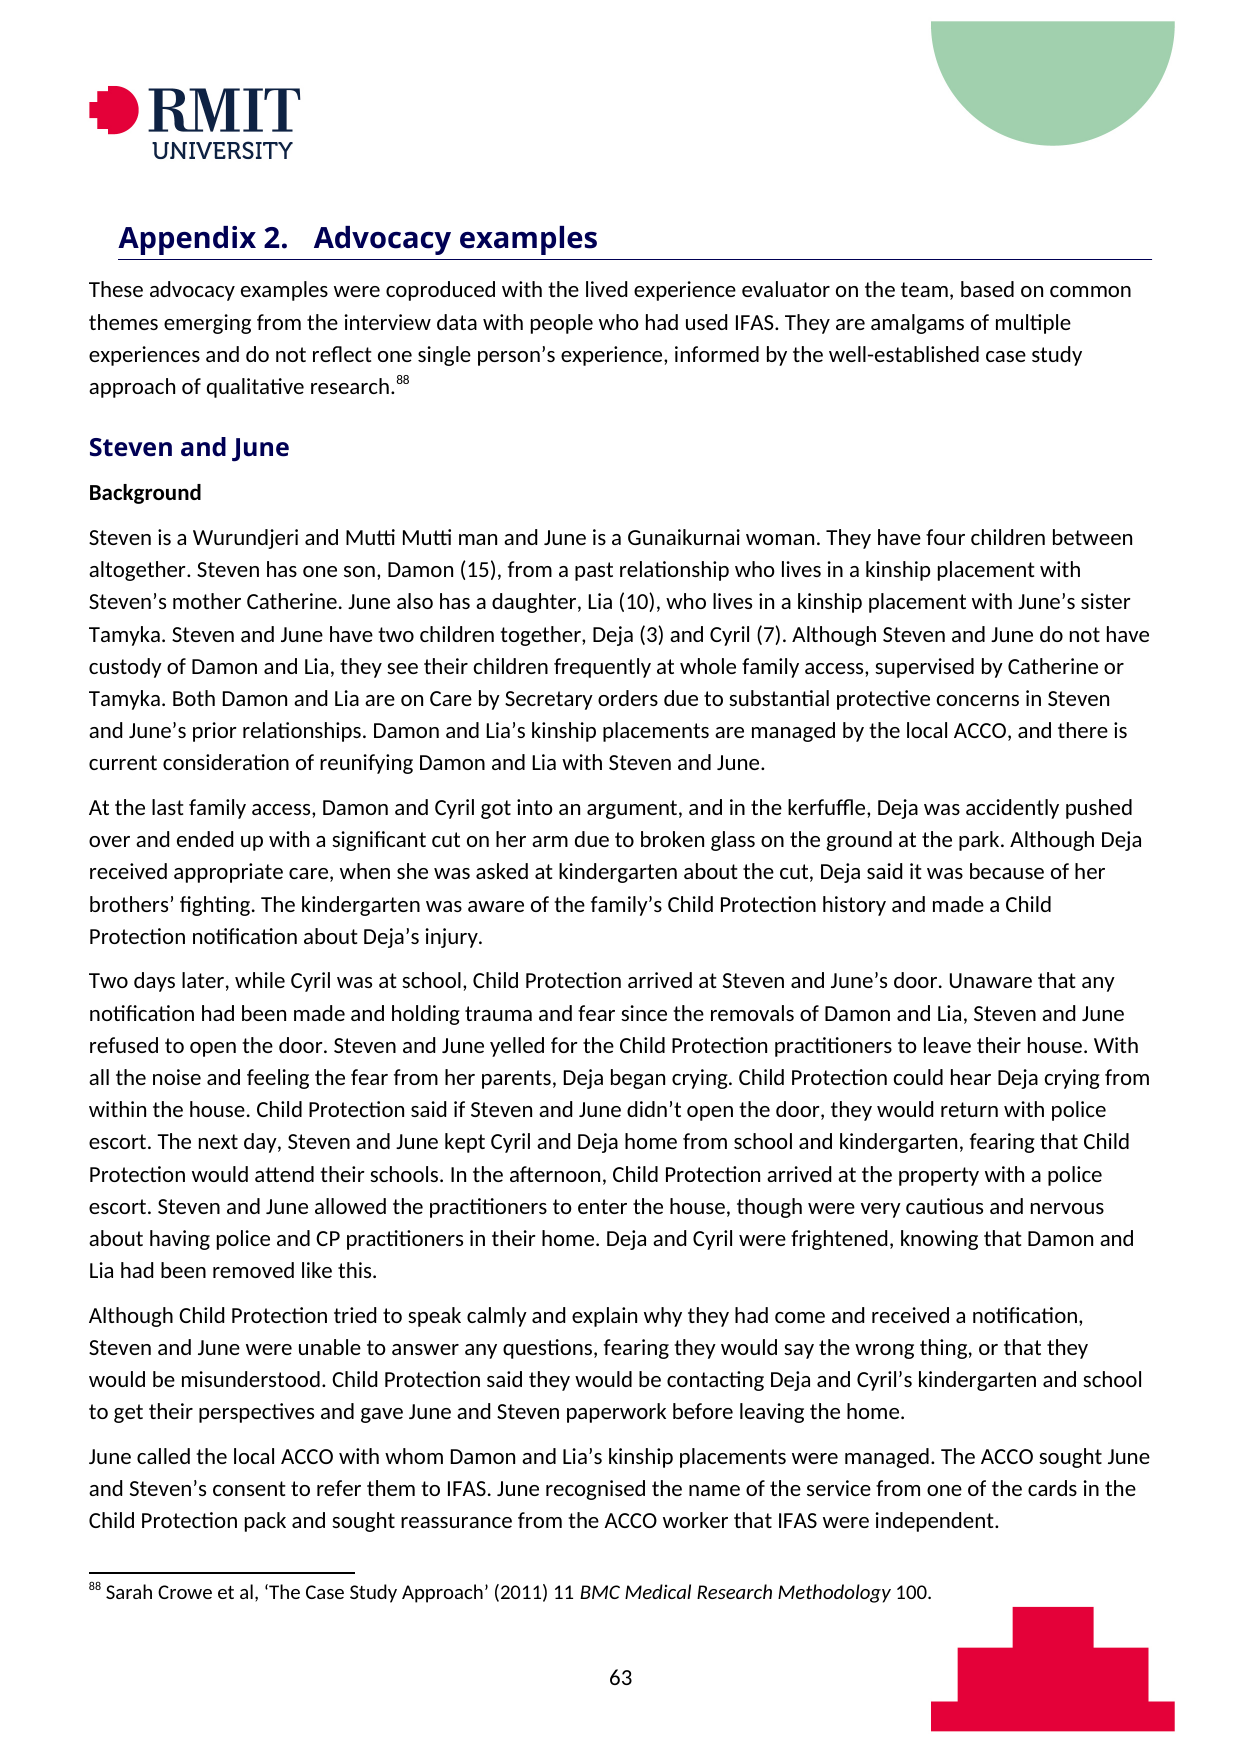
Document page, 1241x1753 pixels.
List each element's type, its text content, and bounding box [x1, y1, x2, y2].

text Steven is a Wurundjeri and Mutti Mutti man and June is a Gunaikurnai woman. They have four children between altogether. Steven has one son, Damon (15), from a past relationship who lives in a kinship placement with Steven’s mother Catherine. June also has a daughter, Lia (10), who lives in a kinship placement with June’s sister Tamyka. Steven and June have two children together, Deja (3) and Cyril (7). Although Steven and June do not have custody of Damon and Lia, they see their children frequently at whole family access, supervised by Catherine or Tamyka. Both Damon and Lia are on Care by Secretary orders due to substantial protective concerns in Steven and June’s prior relationships. Damon and Lia’s kinship placements are managed by the local ACCO, and there is current consideration of reunifying Damon and Lia with Steven and June. [89, 523, 1152, 776]
text June called the local ACCO with whom Damon and Lia’s kinship placements were managed. The ACCO sought June and Steven’s consent to refer them to IFAS. June recognised the name of the service from one of the cards in the Child Protection pack and sought reassurance from the ACCO worker that IFAS were independent. [89, 1442, 1152, 1534]
text These advocacy examples were coproduced with the lived experience evaluator on the team, based on common themes emerging from the interview data with people who had used IFAS. They are amalgams of multiple experiences and do not reflect one single person’s experience, informed by the well-established case study approach of qualitative research. [89, 275, 1152, 400]
subtitle Advocacy examples [118, 217, 1152, 259]
text Two days later, while Cyril was at school, Child Protection arrived at Steven and June’s door. Unaware that any notification had been made and holding trauma and fear since the removals of Damon and Lia, Steven and June refused to open the door. Steven and June yelled for the Child Protection practitioners to leave their house. With all the noise and feeling the fear from her parents, Deja began crying. Child Protection could hear Deja crying from within the house. Child Protection said if Steven and June didn’t open the door, they would return with police escort. The next day, Steven and June kept Cyril and Deja home from school and kindergarten, fearing that Child Protection would attend their schools. In the afternoon, Child Protection arrived at the property with a police escort. Steven and June allowed the practitioners to enter the house, though were very cautious and nervous about having police and CP practitioners in their home. Deja and Cyril were frightened, knowing that Damon and Lia had been removed like this. [89, 967, 1152, 1284]
picture [0, 1, 1240, 1753]
text At the last family access, Damon and Cyril got into an argument, and in the kerfuffle, Deja was accidently pushed over and ended up with a significant cut on her arm due to broken glass on the ground at the park. Although Deja received appropriate care, when she was asked at kindergarten about the cut, Deja said it was because of her brothers’ fighting. The kindergarten was aware of the family’s Child Protection history and made a Child Protection notification about Deja’s injury. [89, 793, 1152, 950]
text Although Child Protection tried to speak calmly and explain why they had come and received a notification, Steven and June were unable to answer any questions, fearing they would say the wrong thing, or that they would be misunderstood. Child Protection said they would be contacting Deja and Cyril’s kindergarten and school to get their perspectives and gave June and Steven paperwork before leaving the home. [89, 1301, 1152, 1426]
subtitle Steven and June [89, 429, 1152, 463]
text Background [89, 478, 1152, 506]
